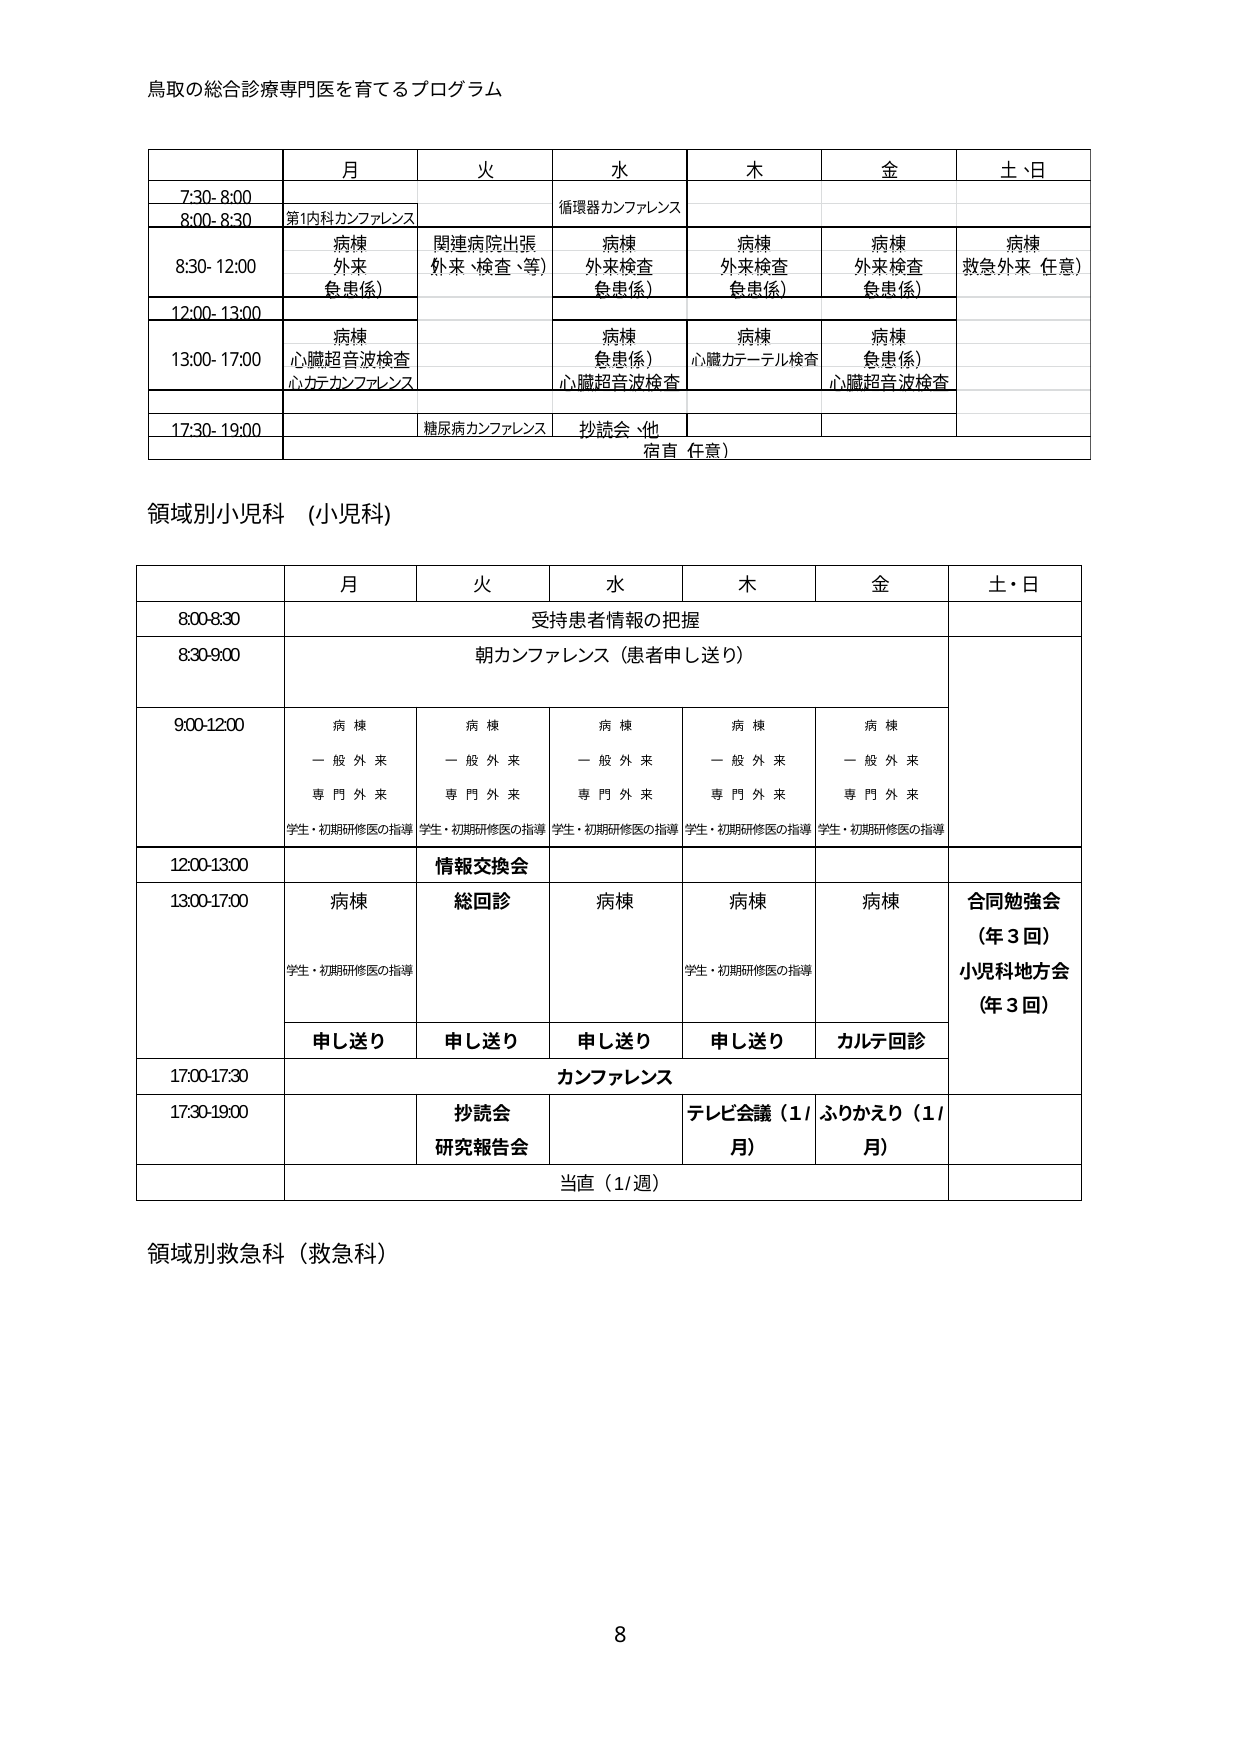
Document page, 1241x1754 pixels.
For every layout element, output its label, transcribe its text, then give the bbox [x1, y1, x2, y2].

table_cell 13:00-17:00 [137, 883, 284, 1058]
table_cell [550, 1095, 682, 1164]
table_cell 総 回 診 [417, 883, 549, 1022]
text 領域別救急科（救急科） [148, 1235, 1092, 1270]
table_cell 朝 カンファレンス（患 者 申 し 送 り） [285, 637, 948, 707]
table_cell [949, 637, 1081, 846]
table_header 月 [285, 566, 416, 601]
table_cell 8:30-9:00 [137, 637, 284, 707]
table_cell ふりかえり（１/月） [816, 1095, 948, 1164]
table_cell 12:00-13:00 [137, 848, 284, 882]
table_cell 申 し 送 り [285, 1023, 416, 1058]
table_cell [949, 1165, 1081, 1199]
table_cell [949, 848, 1081, 882]
text 領域別小児科 (小児科) [148, 495, 1092, 530]
table_cell 病 棟 一 般 外 来 専 門 外 来 学 生・ 初 期 研 修 医 の 指 導 [285, 708, 416, 846]
table_cell 9:00-12:00 [137, 708, 284, 846]
table_cell [949, 1095, 1081, 1164]
table_cell 受 持 患 者 情 報 の 把 握 [285, 602, 948, 636]
table_cell [137, 1165, 284, 1199]
table_cell 申 し 送 り [550, 1023, 682, 1058]
table_cell 8:00-8:30 [137, 602, 284, 636]
table_cell [816, 848, 948, 882]
table_header 水 [550, 566, 682, 601]
table_cell 合 同 勉 強 会 （ 年 ３ 回 ） 小児 科 地 方 会 （年 ３ 回 ） [949, 883, 1081, 1093]
table_cell カルテ 回 診 [816, 1023, 948, 1058]
table_cell 病 棟 学 生 ・ 初 期 研 修 医 の 指 導 [285, 883, 416, 1022]
table_cell 抄 読 会 研 究 報 告 会 [417, 1095, 549, 1164]
table_cell 病 棟 一 般 外 来 専 門 外 来 学 生・ 初 期 研 修 医 の 指 導 [816, 708, 948, 846]
table_header 金 [816, 566, 948, 601]
table_cell テレビ会議（１/月） [683, 1095, 815, 1164]
table_cell 情 報 交 換 会 [417, 848, 549, 882]
table_header 火 [417, 566, 549, 601]
table_cell 病 棟 一 般 外 来 専 門 外 来 学 生・ 初 期 研 修 医 の 指 導 [683, 708, 815, 846]
table_cell 病 棟 [816, 883, 948, 1022]
table_cell 病 棟 学 生 ・ 初 期 研 修 医 の 指 導 [683, 883, 815, 1022]
table_cell 当直（ 1 / 週 ） [285, 1165, 948, 1199]
table_cell [683, 848, 815, 882]
table_cell 17:30-19:00 [137, 1095, 284, 1164]
table_header 木 [683, 566, 815, 601]
table_cell 17:00-17:30 [137, 1059, 284, 1093]
table_cell 申 し 送 り [417, 1023, 549, 1058]
table_cell [285, 1095, 416, 1164]
table_header 土・日 [949, 566, 1081, 601]
table_cell [550, 848, 682, 882]
table_header [137, 566, 284, 601]
table_cell カンファレンス [285, 1059, 948, 1093]
table_cell [285, 848, 416, 882]
table_cell 病 棟 一 般 外 来 専 門 外 来 学 生・ 初 期 研 修 医 の 指 導 [417, 708, 549, 846]
table_cell [949, 602, 1081, 636]
table_cell 病 棟 [550, 883, 682, 1022]
table_cell 病 棟 一 般 外 来 専 門 外 来 学 生・ 初 期 研 修 医 の 指 導 [550, 708, 682, 846]
table_cell 申 し 送 り [683, 1023, 815, 1058]
